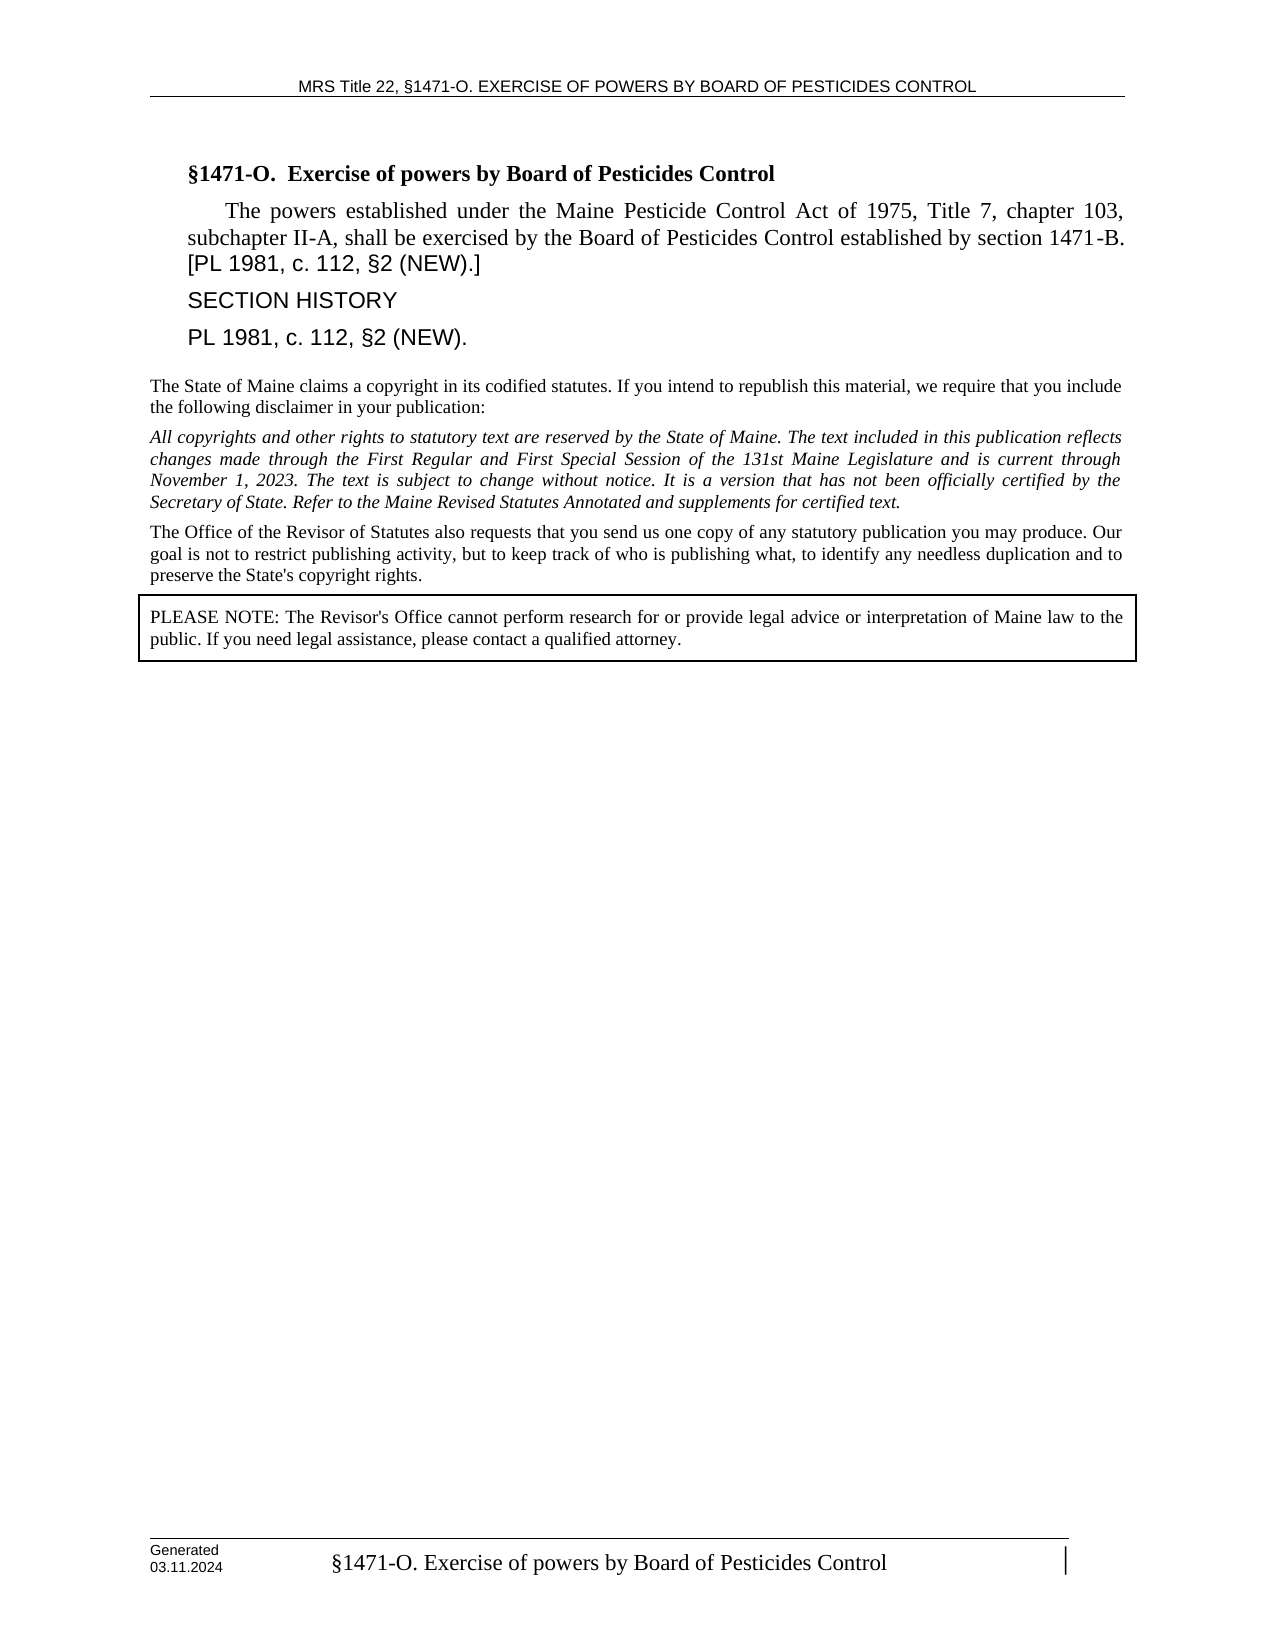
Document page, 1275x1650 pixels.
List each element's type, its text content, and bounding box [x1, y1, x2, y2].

text §1471-O. Exercise of powers by Board of Pesticides Control [187, 160, 1125, 187]
text The Office of the Revisor of Statutes also requests that you send us one copy of any statutory publication you may produce. Our goal is not to restrict publishing activity, but to keep track of who is publishing what, to identify any needless duplication and to preserve the State's copyright rights. [150, 521, 1125, 586]
text All copyrights and other rights to statutory text are reserved by the State of Maine. The text included in this publication reflects changes made through the First Regular and First Special Session of the 131st Maine Legislature and is current through November 1, 2023 . The text is subject to change without notice. It is a version that has not been officially certified by the Secretary of State. Refer to the Maine Revised Statutes Annotated and supplements for certified text. [150, 426, 1125, 512]
text The powers established under the Maine Pesticide Control Act of 1975, Title 7, chapter 103, subchapter II‑A, shall be exercised by the Board of Pesticides Control established by section 1471‑B. [PL 1981, c. 112, §2 (NEW).] [187, 197, 1125, 276]
text PL 1981, c. 112, §2 (NEW). [187, 323, 1125, 350]
text The State of Maine claims a copyright in its codified statutes. If you intend to republish this material, we require that you include the following disclaimer in your publication: [150, 375, 1125, 418]
text SECTION HISTORY [187, 287, 1125, 313]
text PLEASE NOTE: The Revisor's Office cannot perform research for or provide legal advice or interpretation of Maine law to the public. If you need legal assistance, please contact a qualified attorney. [140, 596, 1135, 660]
